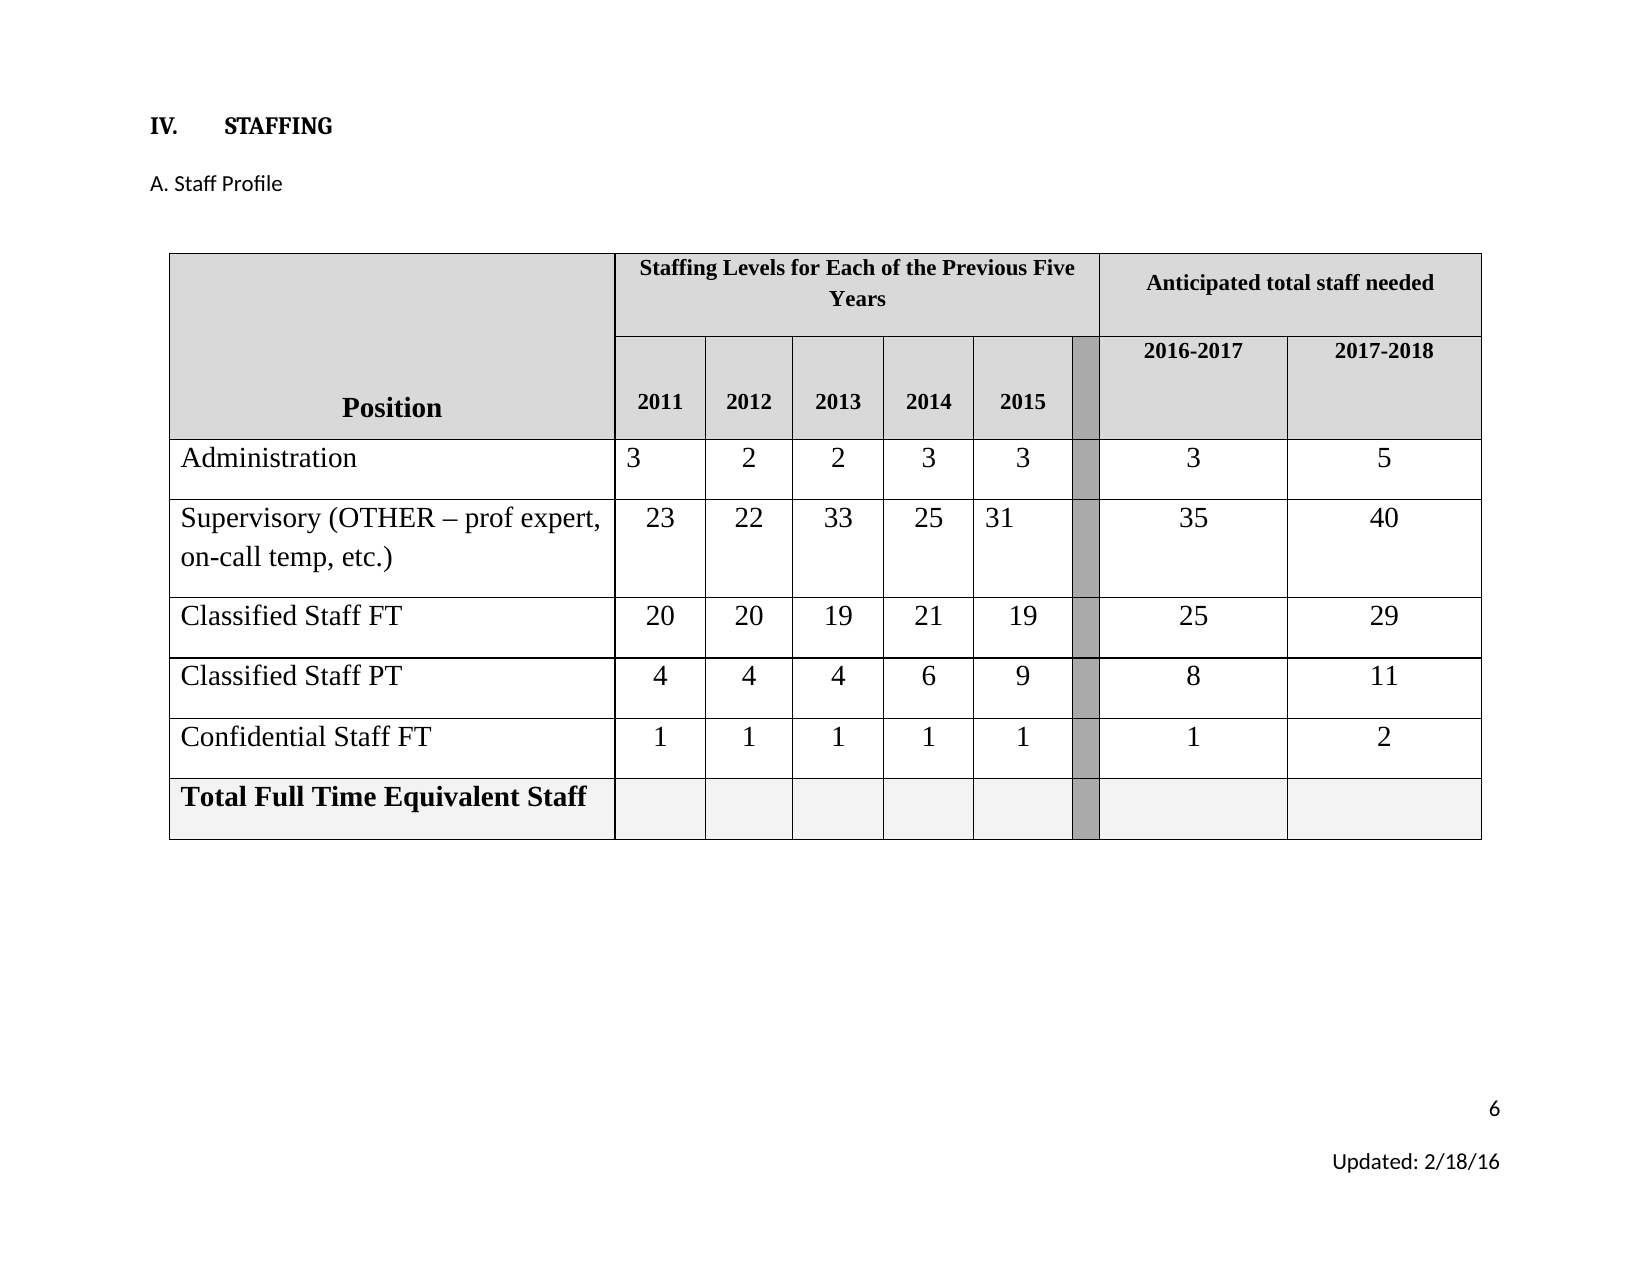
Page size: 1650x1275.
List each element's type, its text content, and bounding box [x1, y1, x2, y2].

table_cell Total Full Time Equivalent Staff [170, 779, 614, 839]
table_cell 23 [616, 500, 705, 597]
table_cell Supervisory (OTHER – prof expert, on-call temp, etc.) [170, 500, 614, 597]
table_cell 19 [974, 598, 1072, 657]
table_cell 4 [706, 659, 792, 718]
table_cell Administration [170, 440, 614, 499]
table_cell Classified Staff PT [170, 659, 614, 718]
table_cell 2011 [616, 337, 705, 439]
subtitle STAFFING [150, 112, 1500, 141]
table_header Position [170, 254, 614, 439]
table_cell 2015 [974, 337, 1072, 439]
table_cell 19 [793, 598, 883, 657]
table_cell 2012 [706, 337, 792, 439]
table_cell 6 [884, 659, 973, 718]
table_cell [1073, 337, 1099, 439]
table_cell 31 [974, 500, 1072, 597]
table_cell 33 [793, 500, 883, 597]
table_cell 4 [793, 659, 883, 718]
table_cell Confidential Staff FT [170, 719, 614, 778]
table_cell 3 [616, 440, 705, 499]
table_cell 9 [974, 659, 1072, 718]
table_cell 2014 [884, 337, 973, 439]
table_cell 25 [1100, 598, 1287, 657]
text A. Staff Profile [150, 169, 1500, 197]
table_cell 1 [706, 719, 792, 778]
table_cell Classified Staff FT [170, 598, 614, 657]
table_cell 11 [1288, 659, 1481, 718]
table_cell 3 [884, 440, 973, 499]
table_cell [884, 779, 973, 839]
table_cell 2017-2018 [1288, 337, 1481, 439]
table_header Staffing Levels for Each of the Previous Five Years [616, 254, 1099, 336]
table_cell 21 [884, 598, 973, 657]
table_cell 3 [1100, 440, 1287, 499]
table_cell 8 [1100, 659, 1287, 718]
table_cell [1288, 779, 1481, 839]
table_cell 20 [706, 598, 792, 657]
table_cell 35 [1100, 500, 1287, 597]
table_cell 4 [616, 659, 705, 718]
table_cell 2 [706, 440, 792, 499]
table_cell [793, 779, 883, 839]
table_cell [616, 779, 705, 839]
table_cell 1 [793, 719, 883, 778]
table_cell [1073, 659, 1099, 718]
table_cell 1 [974, 719, 1072, 778]
table_cell 29 [1288, 598, 1481, 657]
table_cell 22 [706, 500, 792, 597]
table_cell 3 [974, 440, 1072, 499]
table_cell 25 [884, 500, 973, 597]
table_cell [1073, 779, 1099, 839]
table_cell 2 [1288, 719, 1481, 778]
table_cell 1 [1100, 719, 1287, 778]
table_cell [1073, 500, 1099, 597]
table_cell 20 [616, 598, 705, 657]
table_cell 1 [616, 719, 705, 778]
table_cell 1 [884, 719, 973, 778]
table_cell 40 [1288, 500, 1481, 597]
table_cell 2 [793, 440, 883, 499]
table_cell [1073, 719, 1099, 778]
table_cell [1100, 779, 1287, 839]
table_header Anticipated total staff needed [1100, 254, 1481, 336]
table_cell [1073, 598, 1099, 657]
table_cell 5 [1288, 440, 1481, 499]
table_cell 2013 [793, 337, 883, 439]
table_cell [1073, 440, 1099, 499]
table_cell 2016-2017 [1100, 337, 1287, 439]
table_cell [706, 779, 792, 839]
table_cell [974, 779, 1072, 839]
